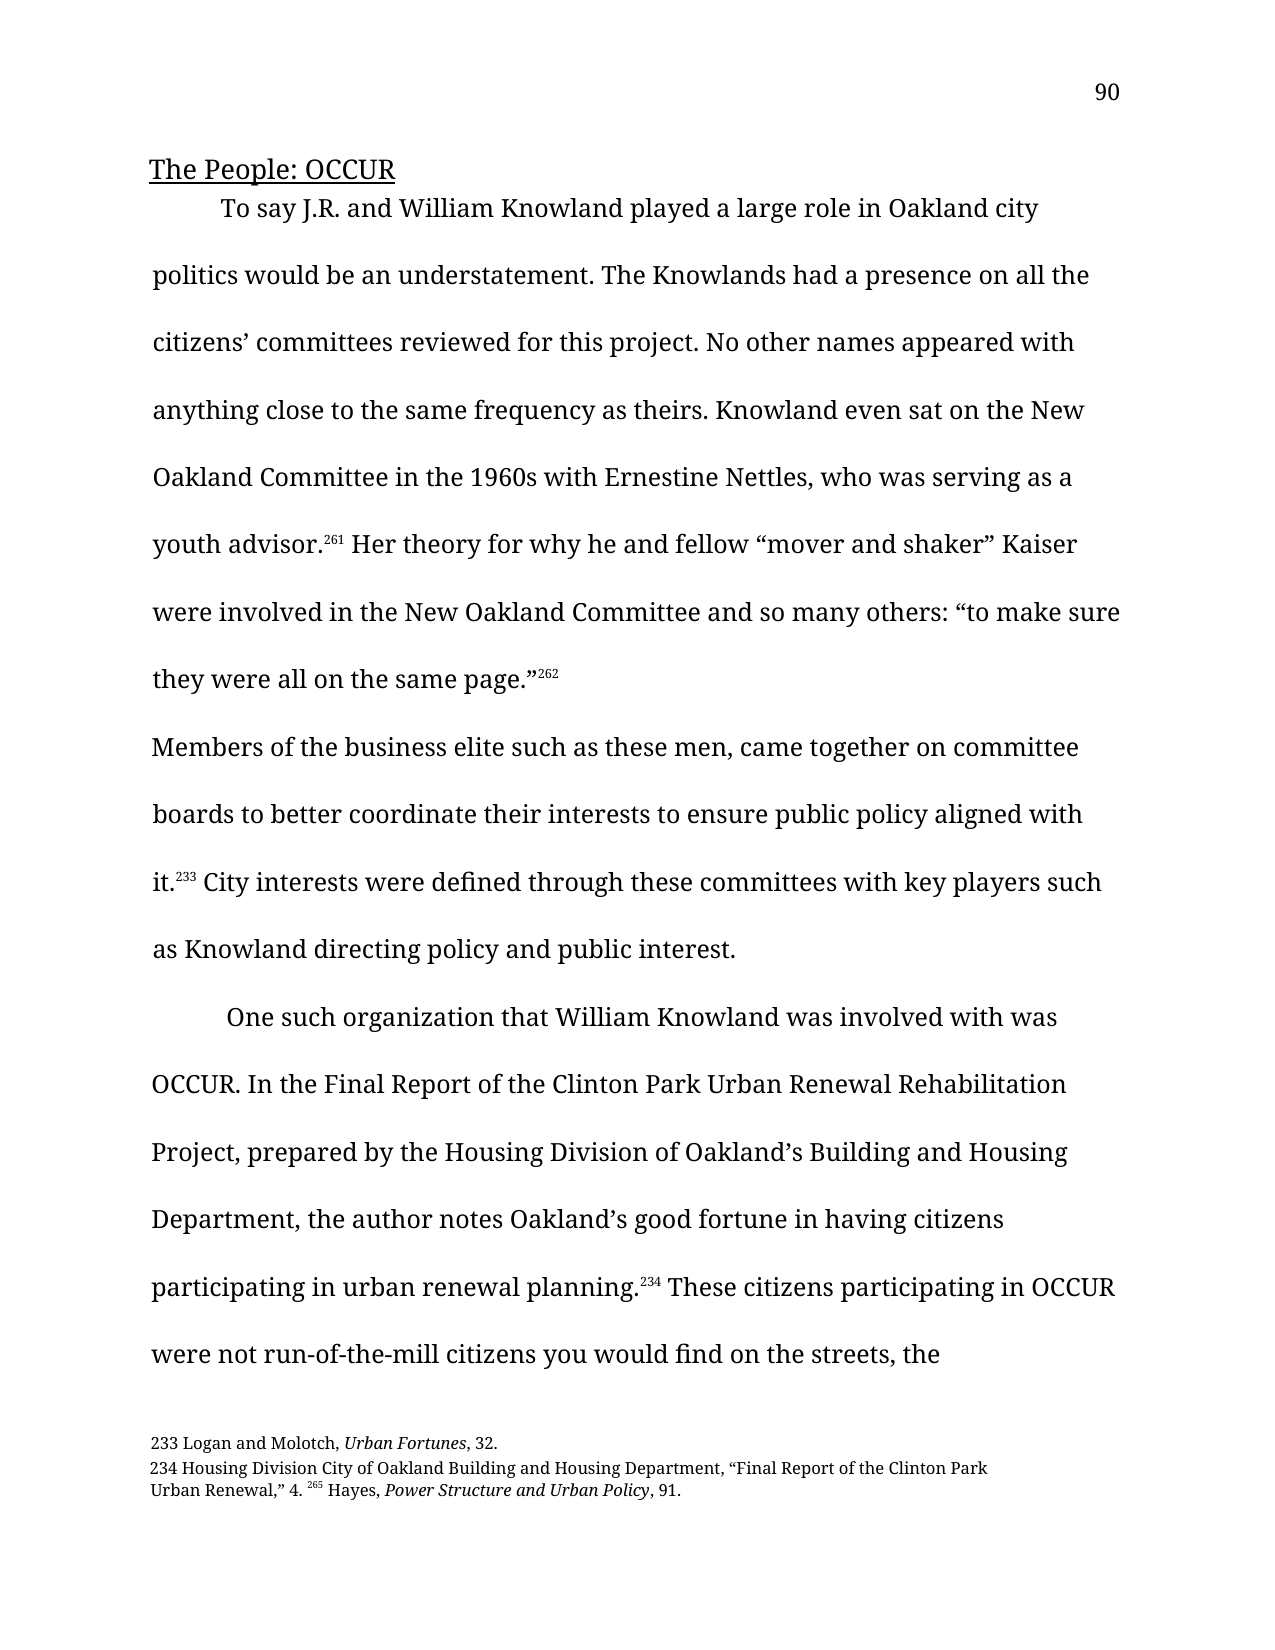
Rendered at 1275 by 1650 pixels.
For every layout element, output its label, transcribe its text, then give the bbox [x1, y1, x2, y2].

text Members of the business elite such as these men, came together on committee boards to better coordinate their interests to ensure public policy aligned with it. City interests were defined through these committees with key players such as Knowland directing policy and public interest. [151, 730, 1125, 966]
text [151, 1000, 1125, 1371]
text To say J.R. and William Knowland played a large role in Oakland city politics would be an understatement. The Knowlands had a presence on all the citizens’ committees reviewed for this project. No other names appeared with anything close to the same frequency as theirs. Knowland even sat on the New Oakland Committee in the 1960s with Ernestine Nettles, who was serving as a youth advisor.261 Her theory for why he and fellow “mover and shaker” Kaiser were involved in the New Oakland Committee and so many others: “to make sure they were all on the same page.”262 [151, 190, 1125, 696]
subtitle The People: OCCUR [149, 151, 1126, 188]
